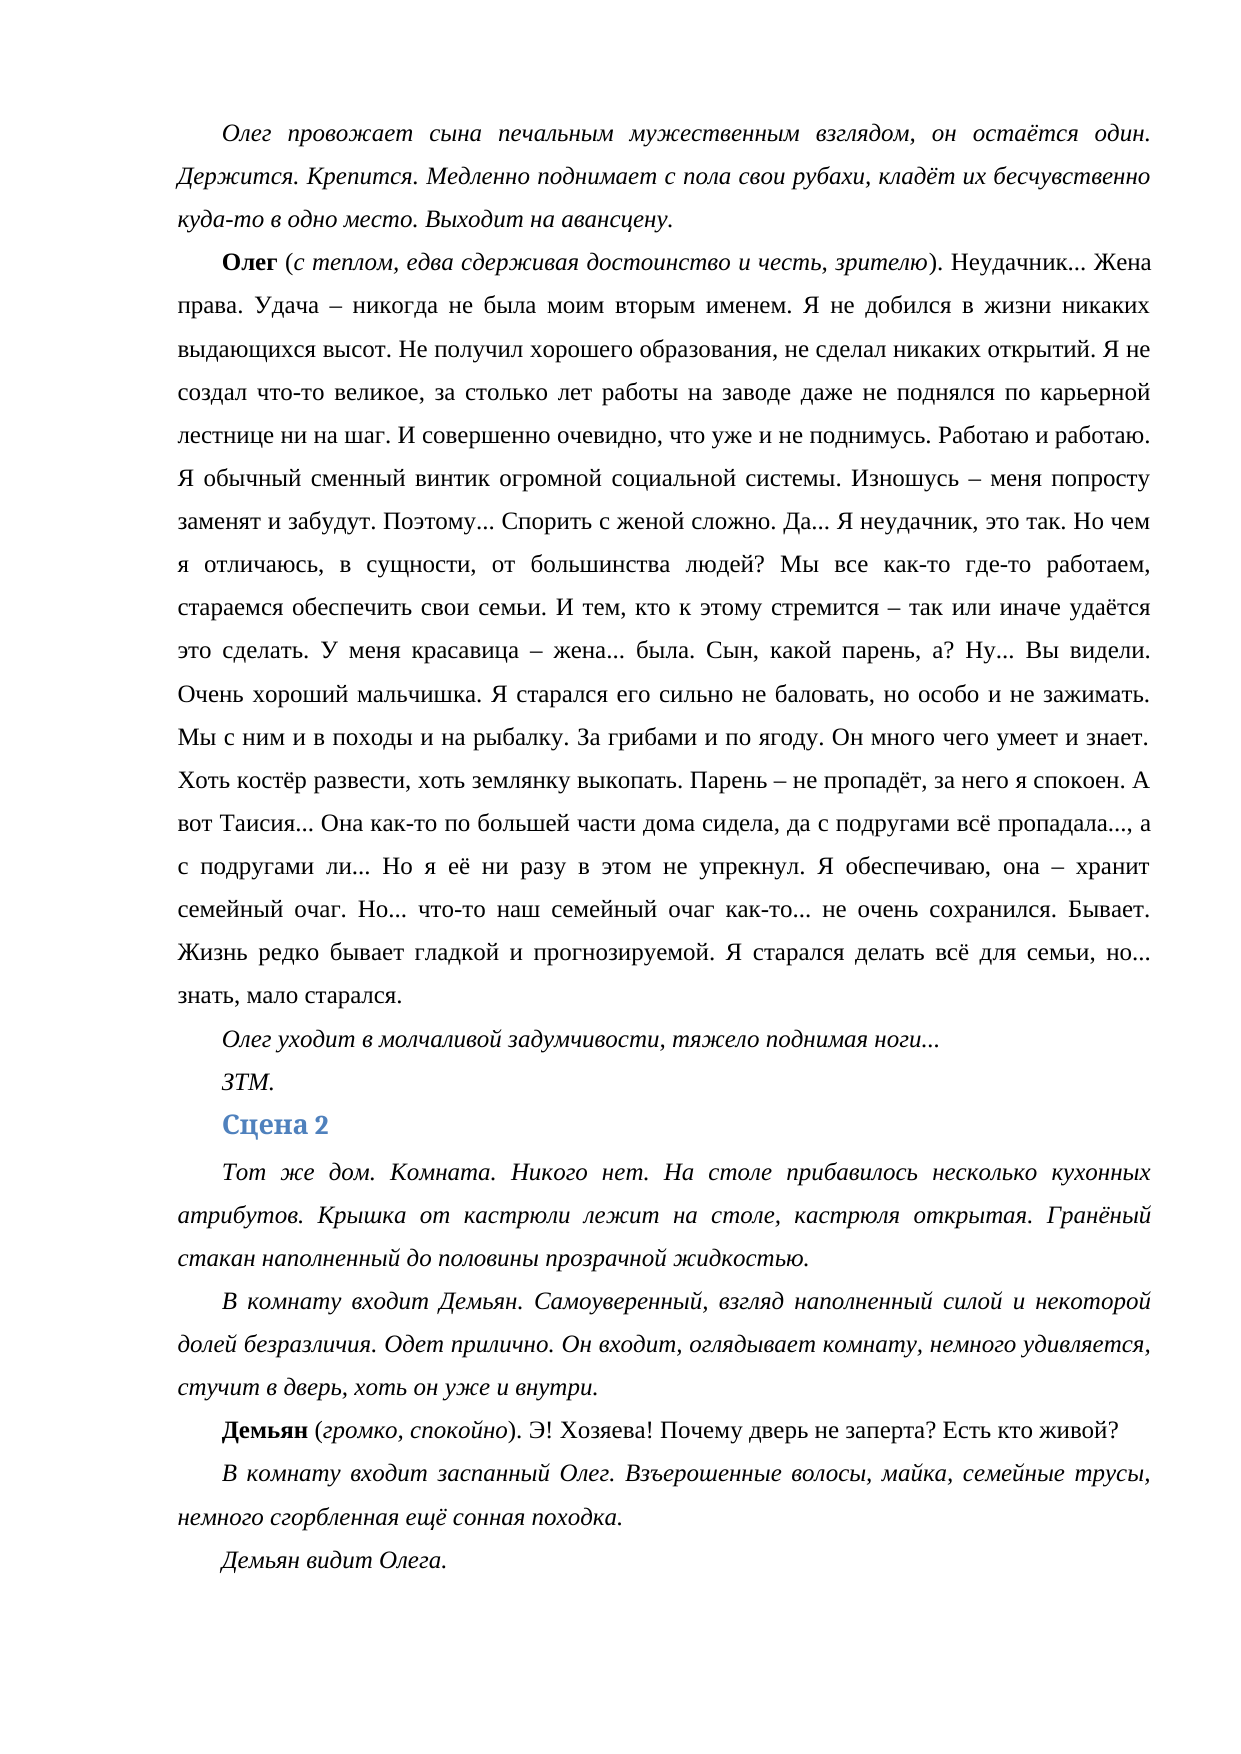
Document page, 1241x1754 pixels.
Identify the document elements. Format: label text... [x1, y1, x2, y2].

text Олег (с теплом, едва сдерживая достоинство и честь, зрителю). Неудачник... Жена права. Удача – никогда не была моим вторым именем. Я не добился в жизни никаких выдающихся высот. Не получил хорошего образования, не сделал никаких открытий. Я не создал что-то великое, за столько лет работы на заводе даже не поднялся по карьерной лестнице ни на шаг. И совершенно очевидно, что уже и не поднимусь. Работаю и работаю. Я обычный сменный винтик огромной социальной системы. Изношусь – меня попросту заменят и забудут. Поэтому... Спорить с женой сложно. Да... Я неудачник, это так. Но чем я отличаюсь, в сущности, от большинства людей? Мы все как-то где-то работаем, стараемся обеспечить свои семьи. И тем, кто к этому стремится – так или иначе удаётся это сделать. У меня красавица – жена... была. Сын, какой парень, а? Ну... Вы видели. Очень хороший мальчишка. Я старался его сильно не баловать, но особо и не зажимать. Мы с ним и в походы и на рыбалку. За грибами и по ягоду. Он много чего умеет и знает. Хоть костёр развести, хоть землянку выкопать. Парень – не пропадёт, за него я спокоен. А вот Таисия... Она как-то по большей части дома сидела, да с подругами всё пропадала..., а с подругами ли... Но я её ни разу в этом не упрекнул. Я обеспечиваю, она – хранит семейный очаг. Но... что-то наш семейный очаг как-то... не очень сохранился. Бывает. Жизнь редко бывает гладкой и прогнозируемой. Я старался делать всё для семьи, но... знать, мало старался. [177, 247, 1152, 1009]
text ЗТМ. [177, 1067, 1152, 1096]
text Олег провожает сына печальным мужественным взглядом, он остаётся один. Держится. Крепится. Медленно поднимает с пола свои рубахи, кладёт их бесчувственно куда-то в одно место. Выходит на авансцену. [177, 118, 1152, 233]
subtitle Сцена 2 [177, 1110, 1152, 1141]
text Олег уходит в молчаливой задумчивости, тяжело поднимая ноги... [177, 1024, 1152, 1052]
text В комнату входит Демьян. Самоуверенный, взгляд наполненный силой и некоторой долей безразличия. Одет прилично. Он входит, оглядывает комнату, немного удивляется, стучит в дверь, хоть он уже и внутри. [177, 1286, 1152, 1401]
text Демьян (громко, спокойно). Э! Хозяева! Почему дверь не заперта? Есть кто живой? [177, 1415, 1152, 1444]
text Тот же дом. Комната. Никого нет. На столе прибавилось несколько кухонных атрибутов. Крышка от кастрюли лежит на столе, кастрюля открытая. Гранёный стакан наполненный до половины прозрачной жидкостью. [177, 1157, 1152, 1272]
text Демьян видит Олега. [177, 1545, 1152, 1573]
text В комнату входит заспанный Олег. Взъерошенные волосы, майка, семейные трусы, немного сгорбленная ещё сонная походка. [177, 1458, 1152, 1530]
